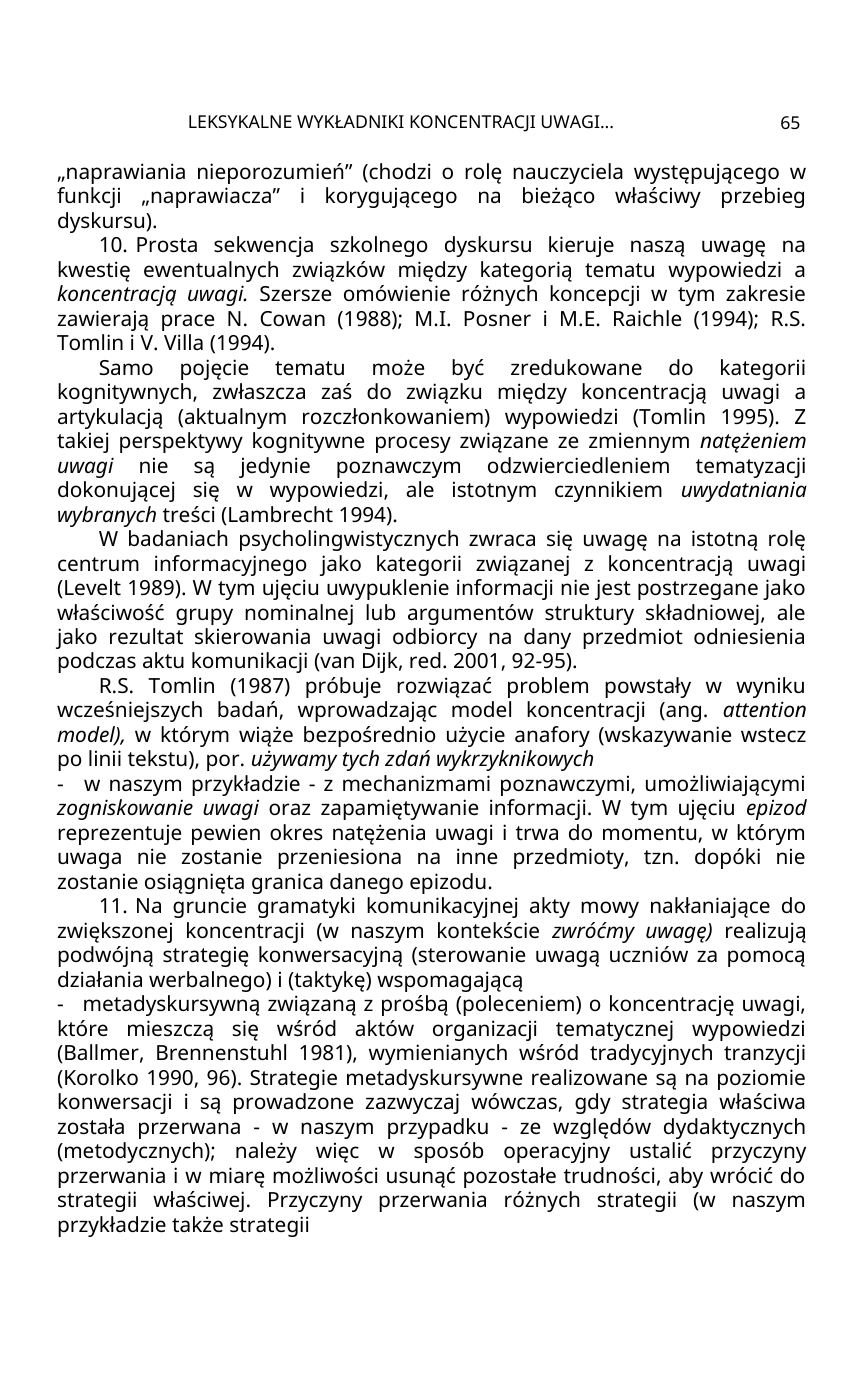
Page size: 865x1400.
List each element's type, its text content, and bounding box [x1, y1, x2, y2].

text „naprawiania nieporozumień” (chodzi o rolę nauczyciela występującego w funkcji „naprawiacza” i korygującego na bieżąco właściwy przebieg dyskursu). [57, 160, 807, 233]
text LEKSYKALNE WYKŁADNIKI KONCENTRACJI UWAGI... [188, 114, 614, 132]
text 65 [780, 115, 801, 133]
text R.S. Tomlin (1987) próbuje rozwiązać problem powstały w wyniku wcześniejszych badań, wprowadzając model koncentracji (ang. attention model), w którym wiąże bezpośrednio użycie anafory (wskazywanie wstecz po linii tekstu), por. używamy tych zdań wykrzyknikowych [57, 674, 807, 772]
list Na gruncie gramatyki komunikacyjnej akty mowy nakłaniające do zwiększonej koncentracji (w naszym kontekście zwróćmy uwagę) realizują podwójną strategię konwersacyjną (sterowanie uwagą uczniów za pomocą działania werbalnego) i (taktykę) wspomagającą [57, 894, 807, 992]
list metadyskursywną związaną z prośbą (poleceniem) o koncentrację uwagi, które mieszczą się wśród aktów organizacji tematycznej wypowiedzi (Ballmer, Brennenstuhl 1981), wymienianych wśród tradycyjnych tranzycji (Korolko 1990, 96). Strategie metadyskursywne realizowane są na poziomie konwersacji i są prowadzone zazwyczaj wówczas, gdy strategia właściwa została przerwana - w naszym przypadku - ze względów dydaktycznych (metodycznych); należy więc w sposób operacyjny ustalić przyczyny przerwania i w miarę możliwości usunąć pozostałe trudności, aby wrócić do strategii właściwej. Przyczyny przerwania różnych strategii (w naszym przykładzie także strategii [57, 992, 807, 1237]
text Samo pojęcie tematu może być zredukowane do kategorii kognitywnych, zwłaszcza zaś do związku między koncentracją uwagi a artykulacją (aktualnym rozczłonkowaniem) wypowiedzi (Tomlin 1995). Z takiej perspektywy kognitywne procesy związane ze zmiennym natężeniem uwagi nie są jedynie poznawczym odzwierciedleniem tematyzacji dokonującej się w wypowiedzi, ale istotnym czynnikiem uwydatniania wybranych treści (Lambrecht 1994). [57, 356, 807, 527]
text W badaniach psycholingwistycznych zwraca się uwagę na istotną rolę centrum informacyjnego jako kategorii związanej z koncentracją uwagi (Levelt 1989). W tym ujęciu uwypuklenie informacji nie jest postrzegane jako właściwość grupy nominalnej lub argumentów struktury składniowej, ale jako rezultat skierowania uwagi odbiorcy na dany przedmiot odniesienia podczas aktu komunikacji (van Dijk, red. 2001, 92-95). [57, 527, 807, 674]
list Prosta sekwencja szkolnego dyskursu kieruje naszą uwagę na kwestię ewentualnych związków między kategorią tematu wypowiedzi a koncentracją uwagi. Szersze omówienie różnych koncepcji w tym zakresie zawierają prace N. Cowan (1988); M.I. Posner i M.E. Raichle (1994); R.S. Tomlin i V. Villa (1994). [57, 233, 807, 356]
list w naszym przykładzie - z mechanizmami poznawczymi, umożliwiającymi zogniskowanie uwagi oraz zapamiętywanie informacji. W tym ujęciu epizod reprezentuje pewien okres natężenia uwagi i trwa do momentu, w którym uwaga nie zostanie przeniesiona na inne przedmioty, tzn. dopóki nie zostanie osiągnięta granica danego epizodu. [57, 772, 807, 894]
